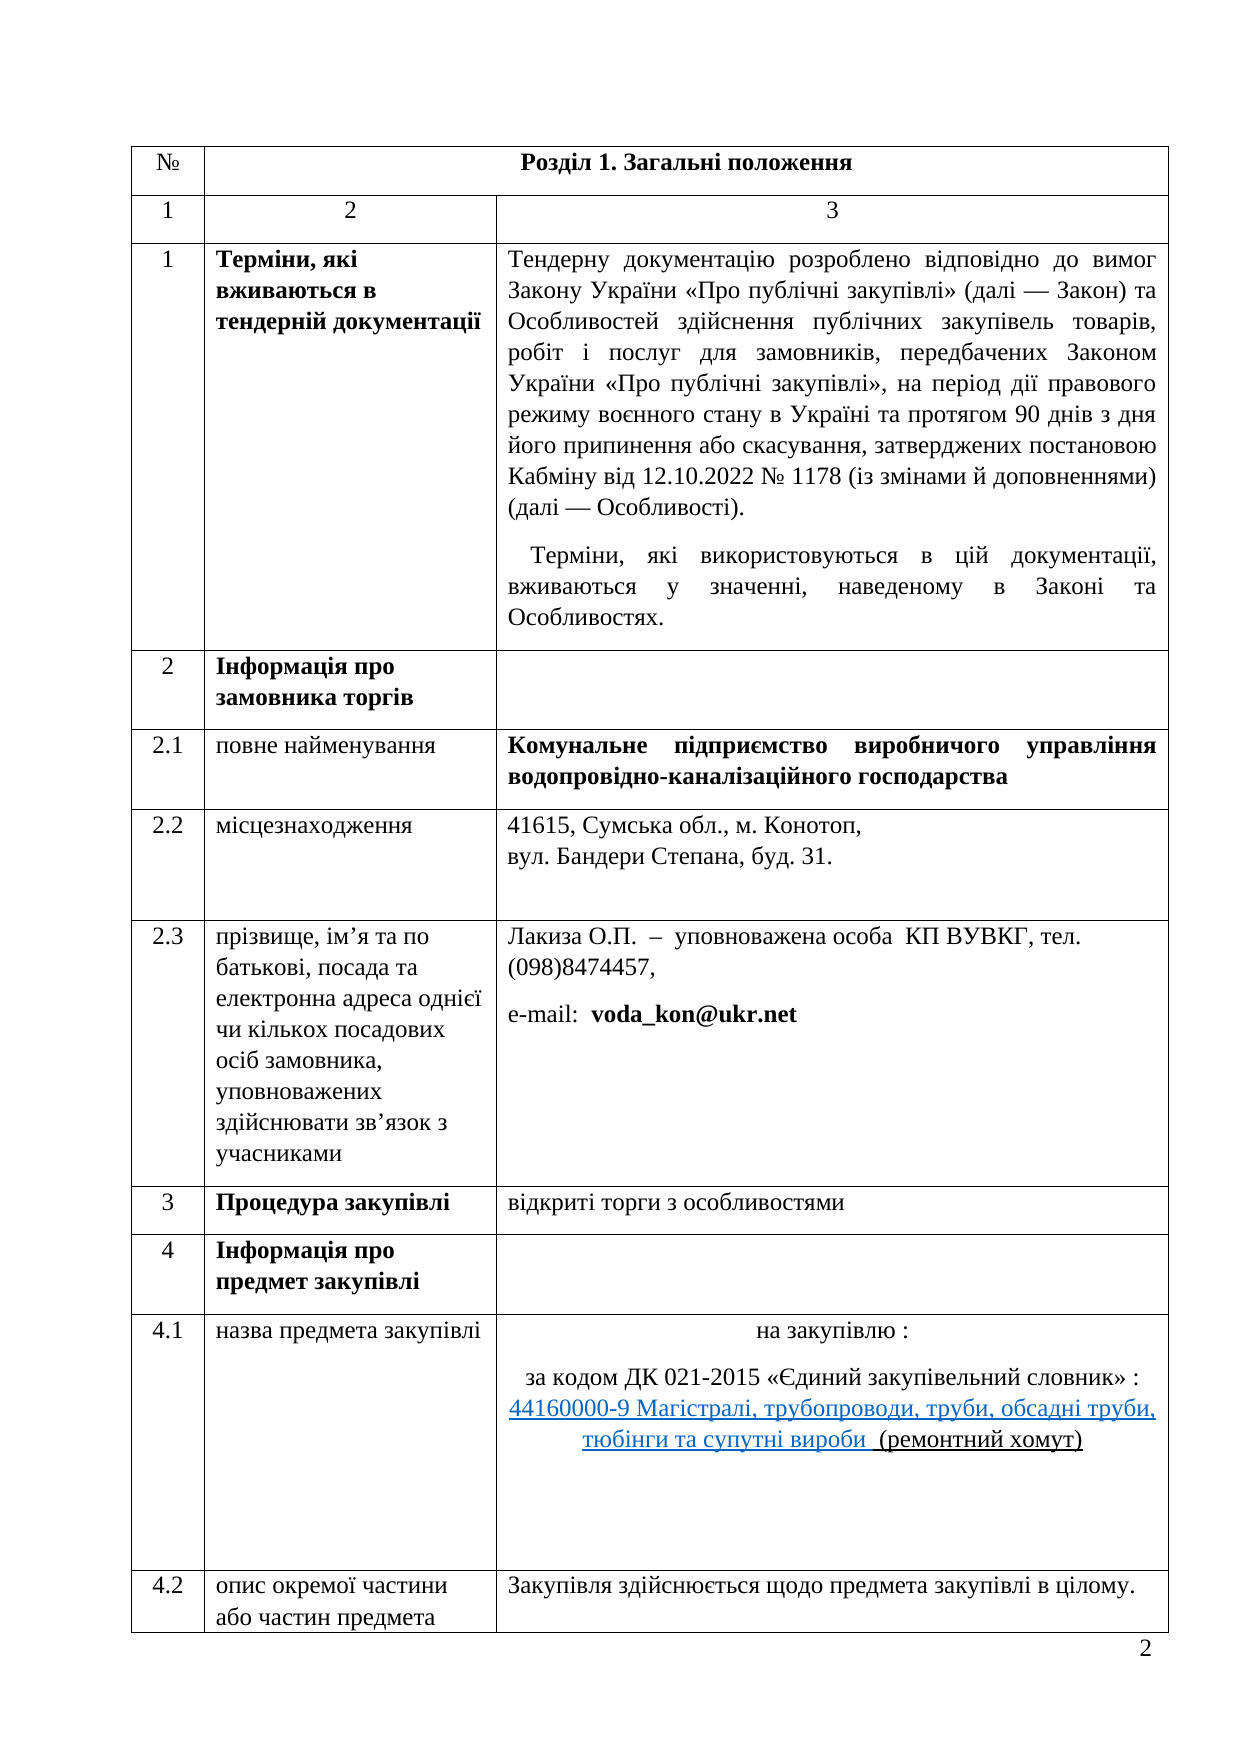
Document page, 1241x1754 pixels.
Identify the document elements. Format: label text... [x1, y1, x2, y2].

table_cell на закупівлю : за кодом ДК 021-2015 «Єдиний закупівельний словник» : 44160000-9 Магістралі, трубопроводи, труби, обсадні труби, тюбінги та супутні вироби (ремонтний хомут) [497, 1315, 1168, 1569]
table_cell 2 [205, 196, 496, 243]
table_cell Процедура закупівлі [205, 1187, 496, 1234]
table_cell місцезнаходження [205, 810, 496, 920]
table_cell 4.1 [132, 1315, 204, 1569]
table_cell Терміни, які вживаються в тендерній документації [205, 244, 496, 650]
table_cell Комунальне підприємство виробничого управління водопровідно-каналізаційного господарства [497, 730, 1168, 809]
table_header Розділ 1. Загальні положення [205, 147, 1168, 194]
table_cell Інформація про замовника торгів [205, 651, 496, 729]
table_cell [205, 1571, 496, 1632]
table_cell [497, 1571, 1168, 1632]
table_cell 4.2 [132, 1571, 204, 1632]
table_cell повне найменування [205, 730, 496, 809]
table_cell назва предмета закупівлі [205, 1315, 496, 1569]
table_cell 4 [132, 1235, 204, 1314]
table_cell Лакиза О.П. – уповноважена особа КП ВУВКГ, тел.(098)8474457, e-mail: voda_kon@ukr.net [497, 921, 1168, 1186]
table_cell Тендерну документацію розроблено відповідно до вимог Закону України «Про публічні закупівлі» (далі — Закон) та Особливостей здійснення публічних закупівель товарів, робіт і послуг для замовників, передбачених Законом України «Про публічні закупівлі», на період дії правового режиму воєнного стану в Україні та протягом 90 днів з дня його припинення або скасування, затверджених постановою Кабміну від 12.10.2022 № 1178 (із змінами й доповненнями) (далі — Особливості). Терміни, які використовуються в цій документації, вживаються у значенні, наведеному в Законі та Особливостях. [497, 244, 1168, 650]
table_cell 3 [132, 1187, 204, 1234]
table_header № [132, 147, 204, 194]
table_cell Інформація про предмет закупівлі [205, 1235, 496, 1314]
table_cell 2 [132, 651, 204, 729]
table_cell 1 [132, 244, 204, 650]
table_cell 2.2 [132, 810, 204, 920]
table_cell прізвище, ім’я та по батькові, посада та електронна адреса однієї чи кількох посадових осіб замовника, уповноважених здійснювати зв’язок з учасниками [205, 921, 496, 1186]
table_cell 3 [497, 196, 1168, 243]
table_cell 2.1 [132, 730, 204, 809]
table_cell 41615, Сумська обл., м. Конотоп, вул. Бандери Степана, буд. 31. [497, 810, 1168, 920]
table_cell 1 [132, 196, 204, 243]
table_cell 2.3 [132, 921, 204, 1186]
table_cell [497, 1235, 1168, 1314]
table_cell відкриті торги з особливостями [497, 1187, 1168, 1234]
table_cell [497, 651, 1168, 729]
